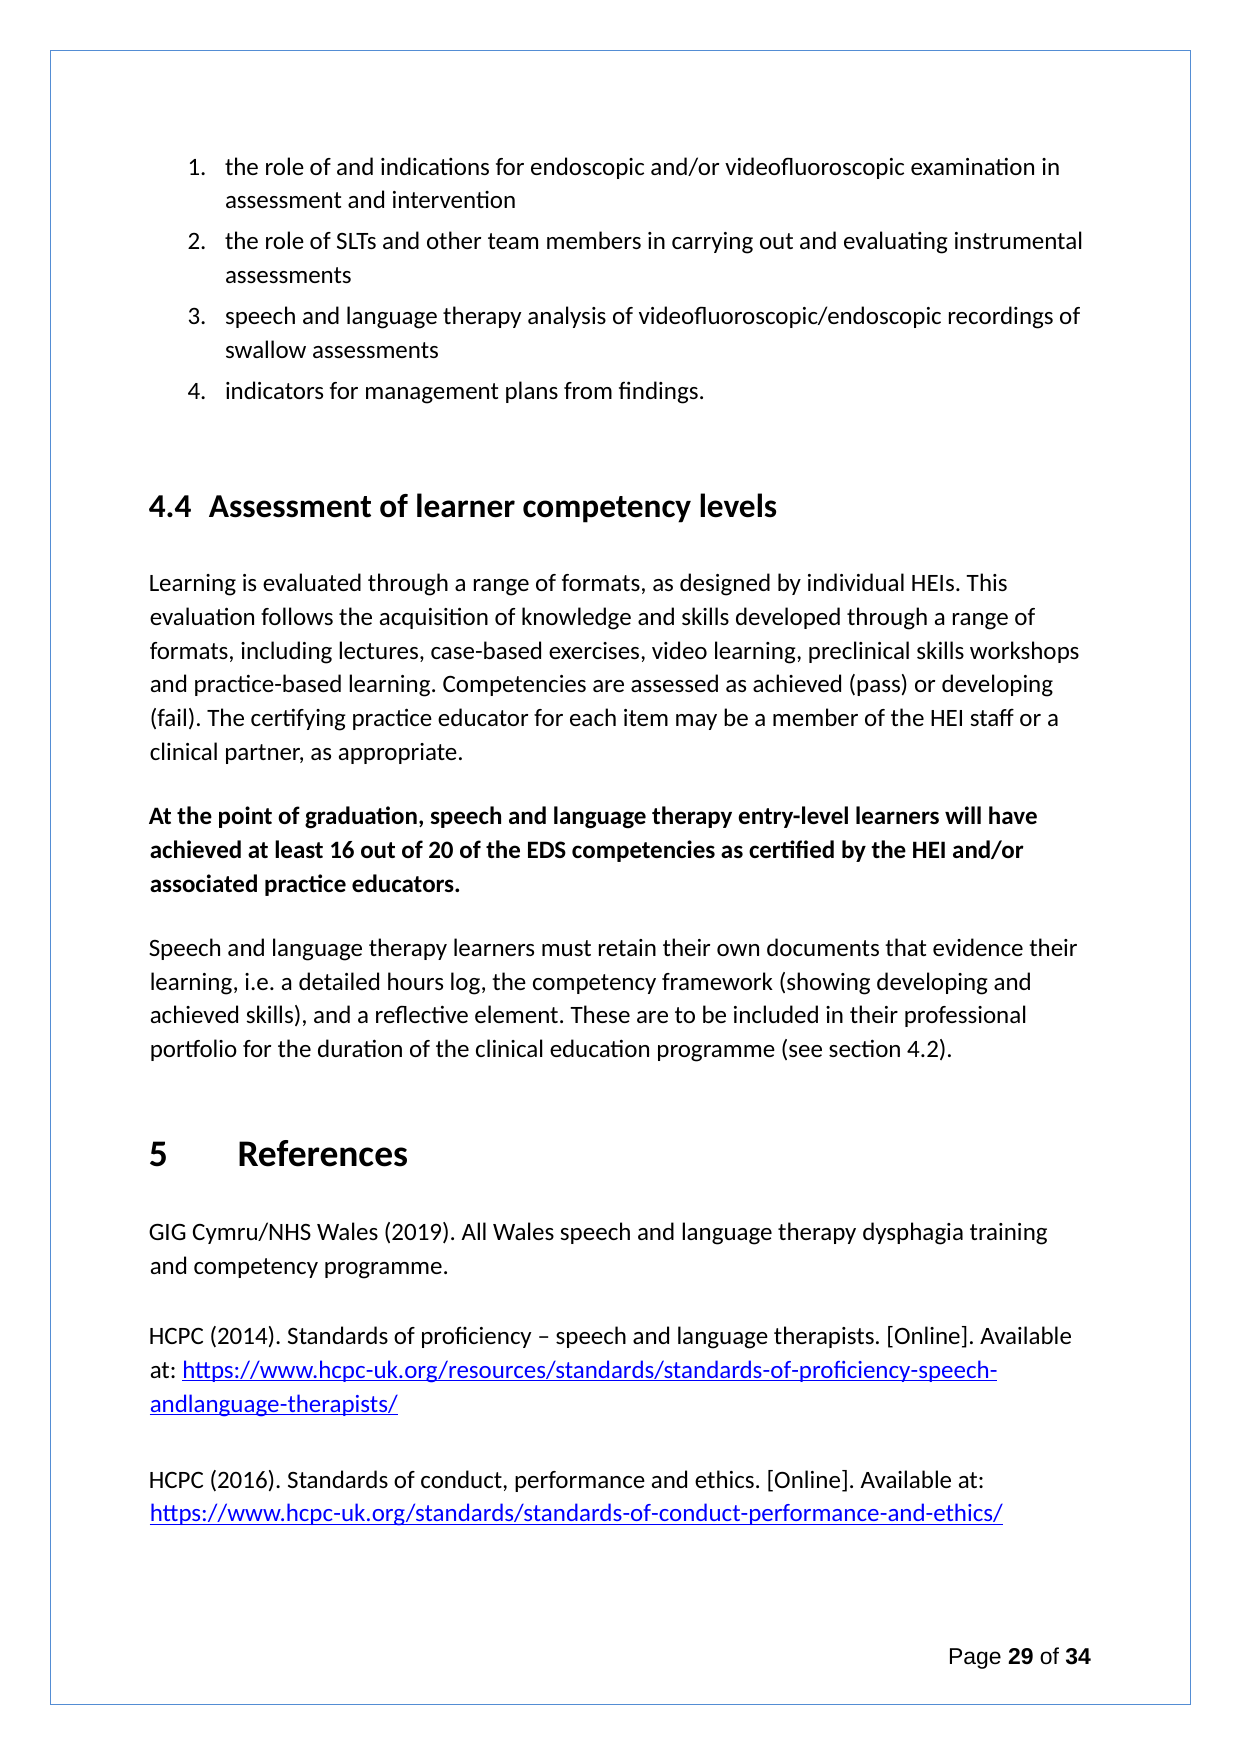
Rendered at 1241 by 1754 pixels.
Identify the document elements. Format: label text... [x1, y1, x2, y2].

list the role of and indications for endoscopic and/or videofluoroscopic examination in assessment and intervention [187, 151, 1090, 215]
text HCPC (2016). Standards of conduct, performance and ethics. [Online]. Available at: https://www.hcpc-uk.org/standards/standards-of-conduct-performance-and-ethics/ [148, 1464, 1090, 1528]
text Speech and language therapy learners must retain their own documents that evidence their learning, i.e. a detailed hours log, the competency framework (showing developing and achieved skills), and a reflective element. These are to be included in their professional portfolio for the duration of the clinical education programme (see section 4.2). [148, 932, 1090, 1064]
subtitle Assessment of learner competency levels [148, 484, 1090, 525]
text HCPC (2014). Standards of proficiency – speech and language therapists. [Online]. Available at: https://www.hcpc-uk.org/resources/standards/standards-of-proficiency-speech-andlanguage-therapists/ [148, 1320, 1090, 1418]
list speech and language therapy analysis of videofluoroscopic/endoscopic recordings of swallow assessments [187, 300, 1090, 364]
subtitle References [148, 1130, 1090, 1176]
list indicators for management plans from findings. [187, 375, 1090, 406]
text Learning is evaluated through a range of formats, as designed by individual HEIs. This evaluation follows the acquisition of knowledge and skills developed through a range of formats, including lectures, case-based exercises, video learning, preclinical skills workshops and practice-based learning. Competencies are assessed as achieved (pass) or developing (fail). The certifying practice educator for each item may be a member of the HEI staff or a clinical partner, as appropriate. [148, 567, 1090, 767]
list the role of SLTs and other team members in carrying out and evaluating instrumental assessments [187, 225, 1090, 290]
text GIG Cymru/NHS Wales (2019). All Wales speech and language therapy dysphagia training and competency programme. [148, 1216, 1090, 1281]
text At the point of graduation, speech and language therapy entry-level learners will have achieved at least 16 out of 20 of the EDS competencies as certified by the HEI and/or associated practice educators. [148, 800, 1090, 898]
